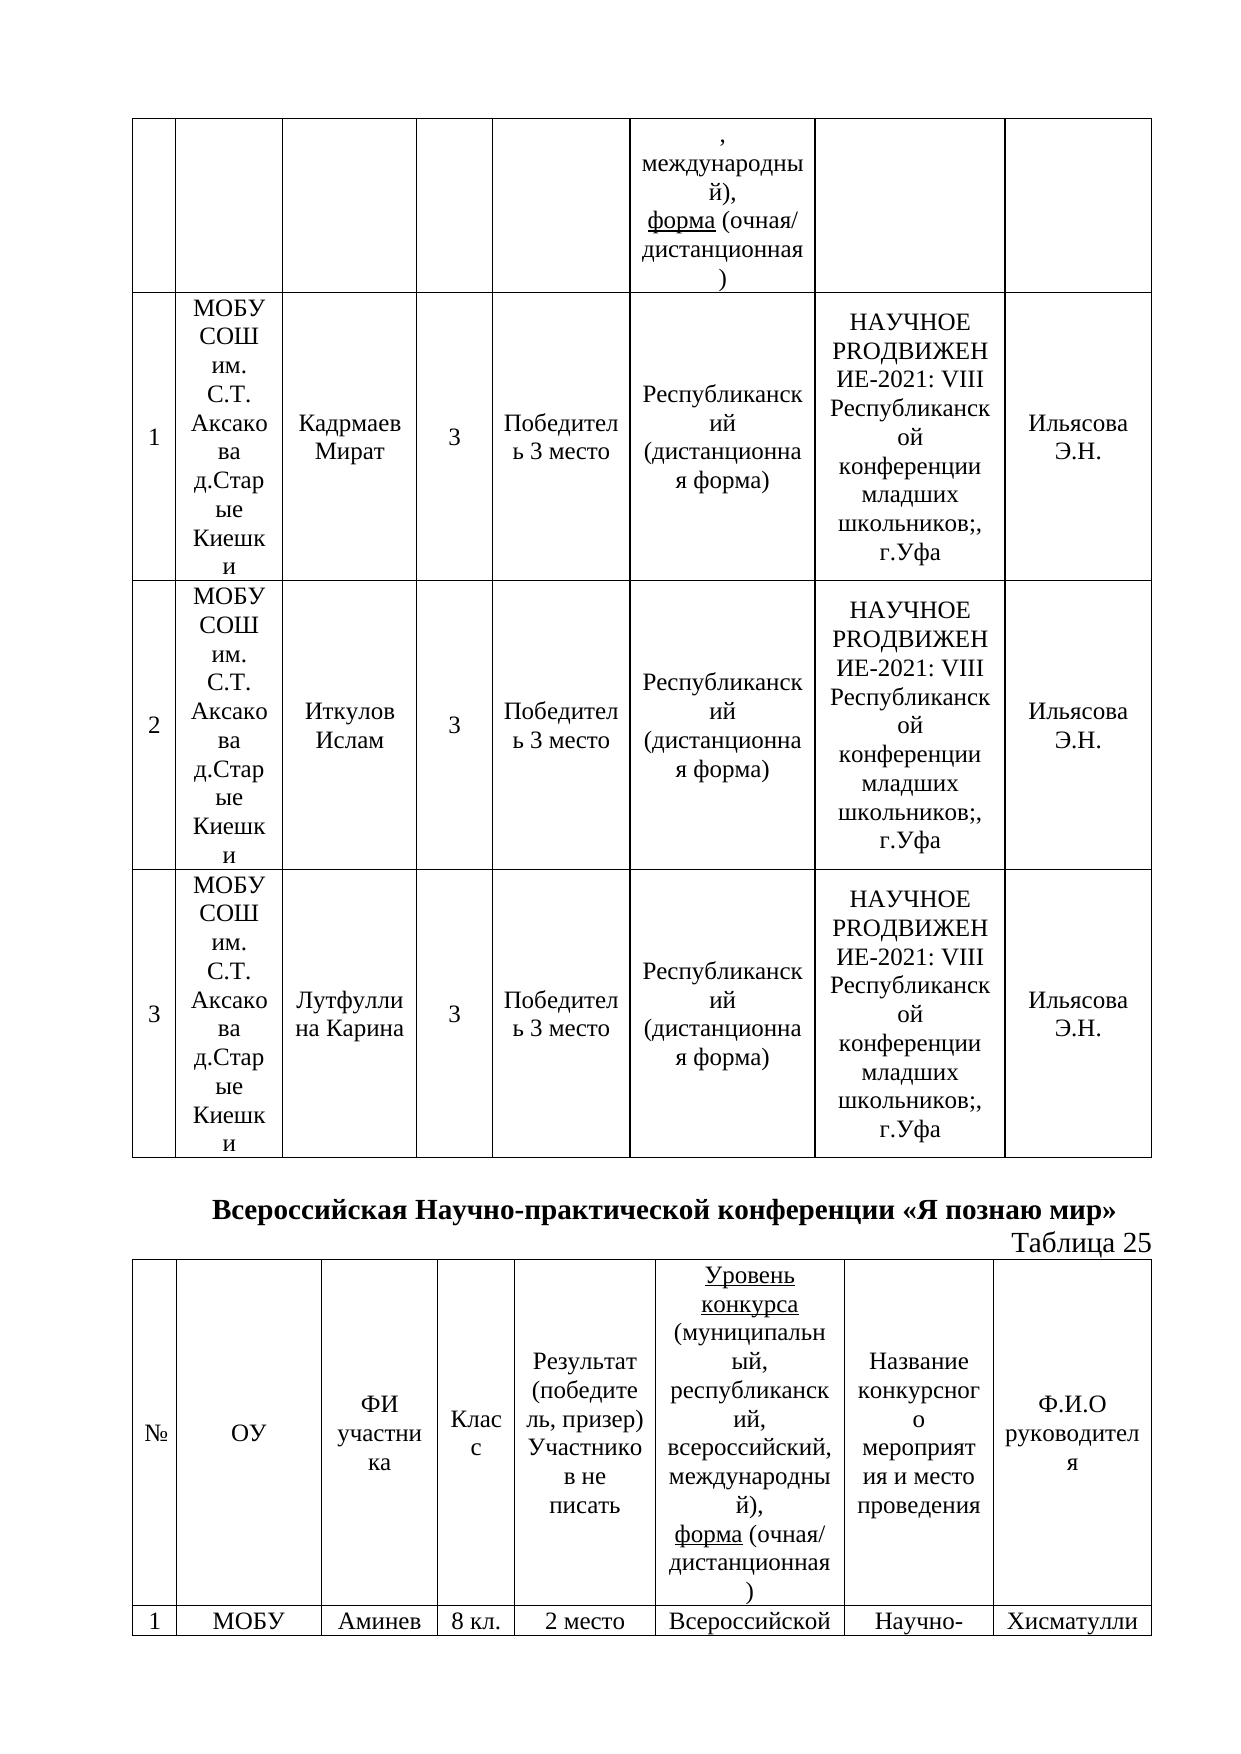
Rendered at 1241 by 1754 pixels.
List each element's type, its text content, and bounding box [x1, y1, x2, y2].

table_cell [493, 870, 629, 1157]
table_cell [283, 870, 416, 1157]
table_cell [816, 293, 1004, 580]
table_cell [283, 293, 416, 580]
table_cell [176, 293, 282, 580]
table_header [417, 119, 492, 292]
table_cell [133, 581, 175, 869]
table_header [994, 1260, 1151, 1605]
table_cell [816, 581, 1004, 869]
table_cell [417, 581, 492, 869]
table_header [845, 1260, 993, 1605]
text Всероссийская Научно-практической конференции «Я познаю мир» [177, 1192, 1152, 1225]
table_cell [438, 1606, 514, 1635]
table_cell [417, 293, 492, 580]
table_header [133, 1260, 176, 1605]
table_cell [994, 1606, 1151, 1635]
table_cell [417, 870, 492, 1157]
text Таблица 25 [177, 1225, 1152, 1259]
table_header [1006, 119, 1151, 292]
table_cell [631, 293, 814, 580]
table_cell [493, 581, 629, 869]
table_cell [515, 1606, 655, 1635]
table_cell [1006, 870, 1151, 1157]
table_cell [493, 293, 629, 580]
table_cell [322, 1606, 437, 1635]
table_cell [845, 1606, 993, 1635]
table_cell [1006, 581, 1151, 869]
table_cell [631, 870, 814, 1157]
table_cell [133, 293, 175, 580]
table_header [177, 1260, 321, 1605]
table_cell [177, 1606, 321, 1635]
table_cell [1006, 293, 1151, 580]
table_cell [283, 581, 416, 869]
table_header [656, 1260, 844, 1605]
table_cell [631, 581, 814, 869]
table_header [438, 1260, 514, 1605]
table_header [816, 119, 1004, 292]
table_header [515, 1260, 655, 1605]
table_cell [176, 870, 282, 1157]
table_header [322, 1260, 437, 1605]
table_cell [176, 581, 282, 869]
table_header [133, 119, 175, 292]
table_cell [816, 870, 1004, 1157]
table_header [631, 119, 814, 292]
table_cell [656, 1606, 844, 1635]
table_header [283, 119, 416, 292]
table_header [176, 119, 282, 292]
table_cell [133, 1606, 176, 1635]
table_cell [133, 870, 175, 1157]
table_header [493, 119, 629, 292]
